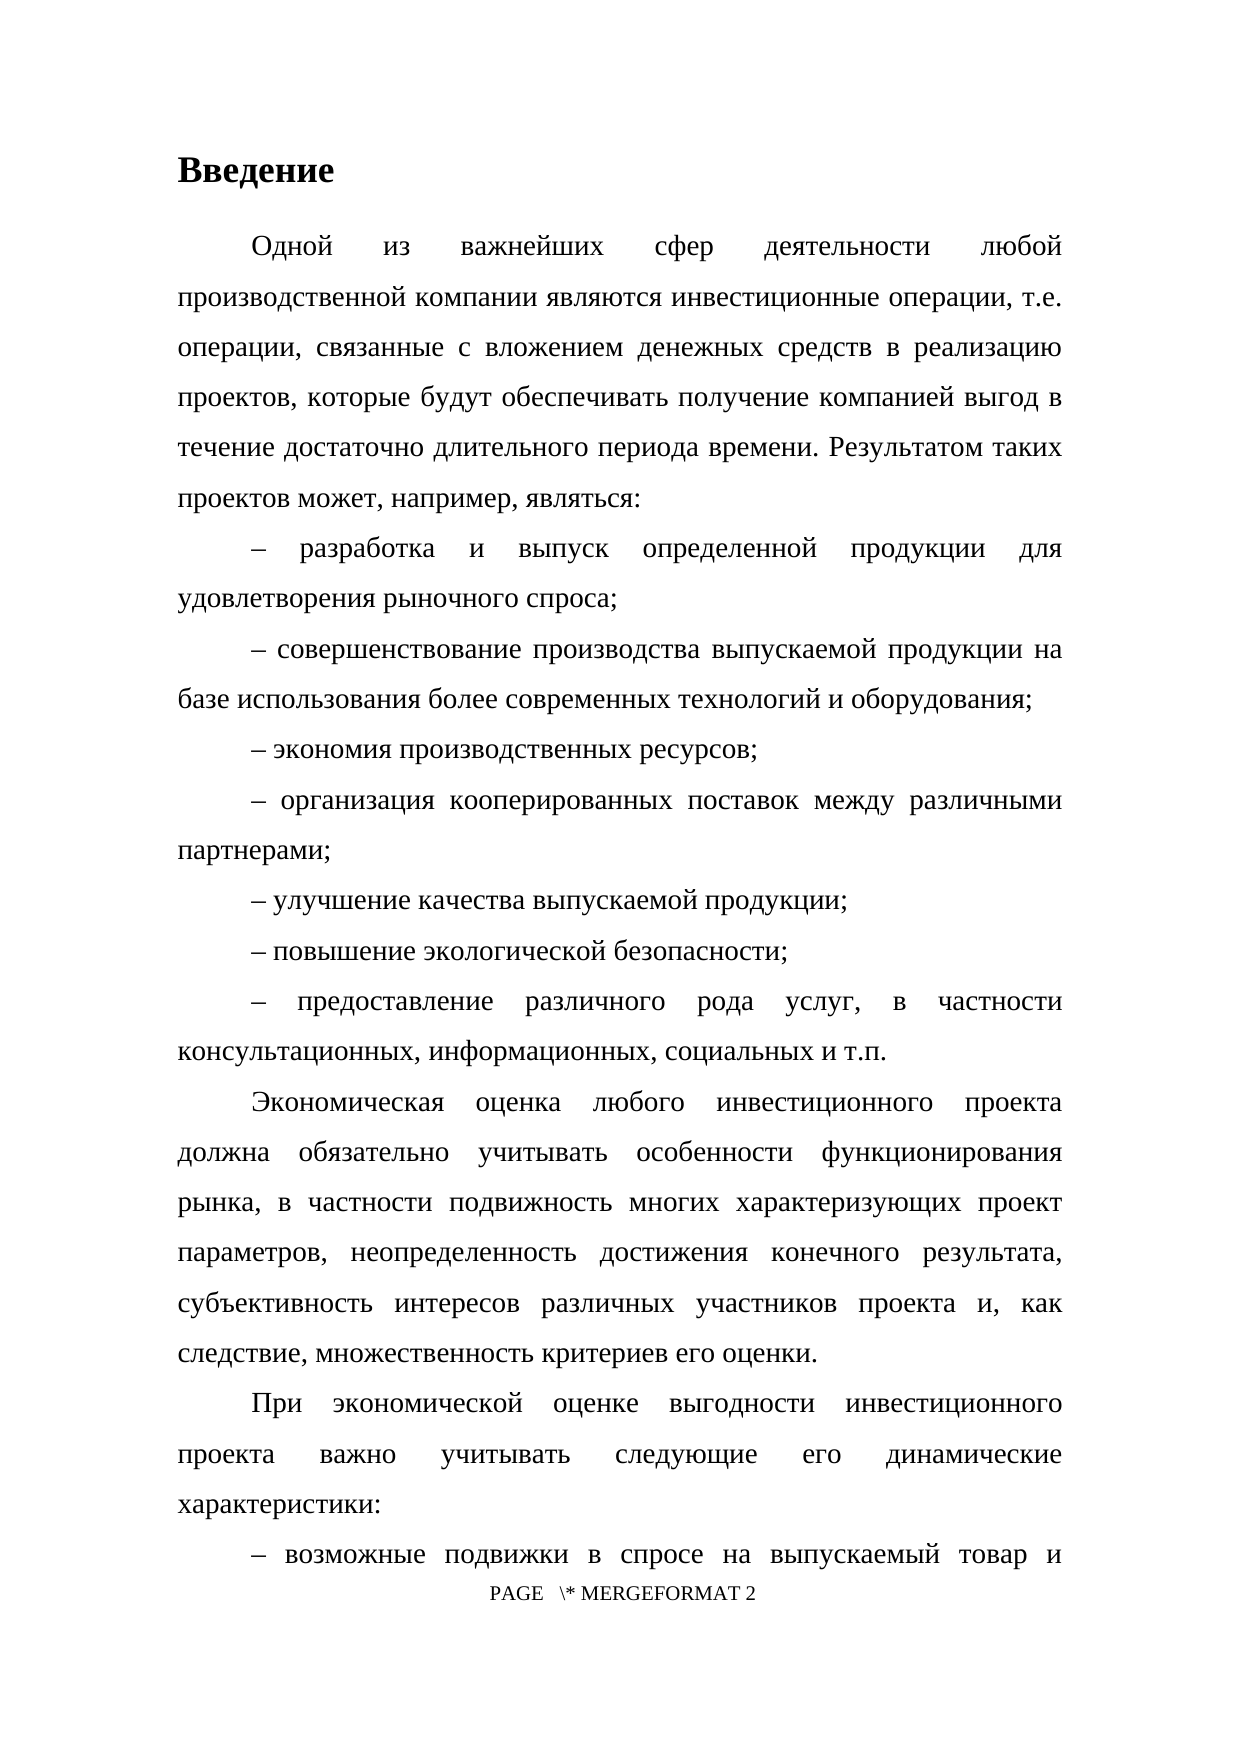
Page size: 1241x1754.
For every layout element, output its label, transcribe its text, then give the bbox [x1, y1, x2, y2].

text – повышение экологической безопасности; [177, 933, 1063, 966]
text – предоставление различного рода услуг, в частности консультационных, информационных, социальных и т.п. [177, 983, 1063, 1067]
text – совершенствование производства выпускаемой продукции на базе использования более современных технологий и оборудования; [177, 631, 1063, 715]
text – организация кооперированных поставок между различными партнерами; [177, 782, 1063, 866]
text – улучшение качества выпускаемой продукции; [177, 882, 1063, 916]
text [177, 1536, 1063, 1570]
text Экономическая оценка любого инвестиционного проекта должна обязательно учитывать особенности функционирования рынка, в частности подвижность многих характеризующих проект параметров, неопределенность достижения конечного результата, субъективность интересов различных участников проекта и, как следствие, множественность критериев его оценки. [177, 1084, 1063, 1369]
text – экономия производственных ресурсов; [177, 731, 1063, 765]
text Введение [177, 148, 1063, 191]
text – разработка и выпуск определенной продукции для удовлетворения рыночного спроса; [177, 530, 1063, 614]
text При экономической оценке выгодности инвестиционного проекта важно учитывать следующие его динамические характеристики: [177, 1386, 1063, 1520]
text Одной из важнейших сфер деятельности любой производственной компании являются инвестиционные операции, т.е. операции, связанные с вложением денежных средств в реализацию проектов, которые будут обеспечивать получение компанией выгод в течение достаточно длительного периода времени. Результатом таких проектов может, например, являться: [177, 228, 1063, 513]
